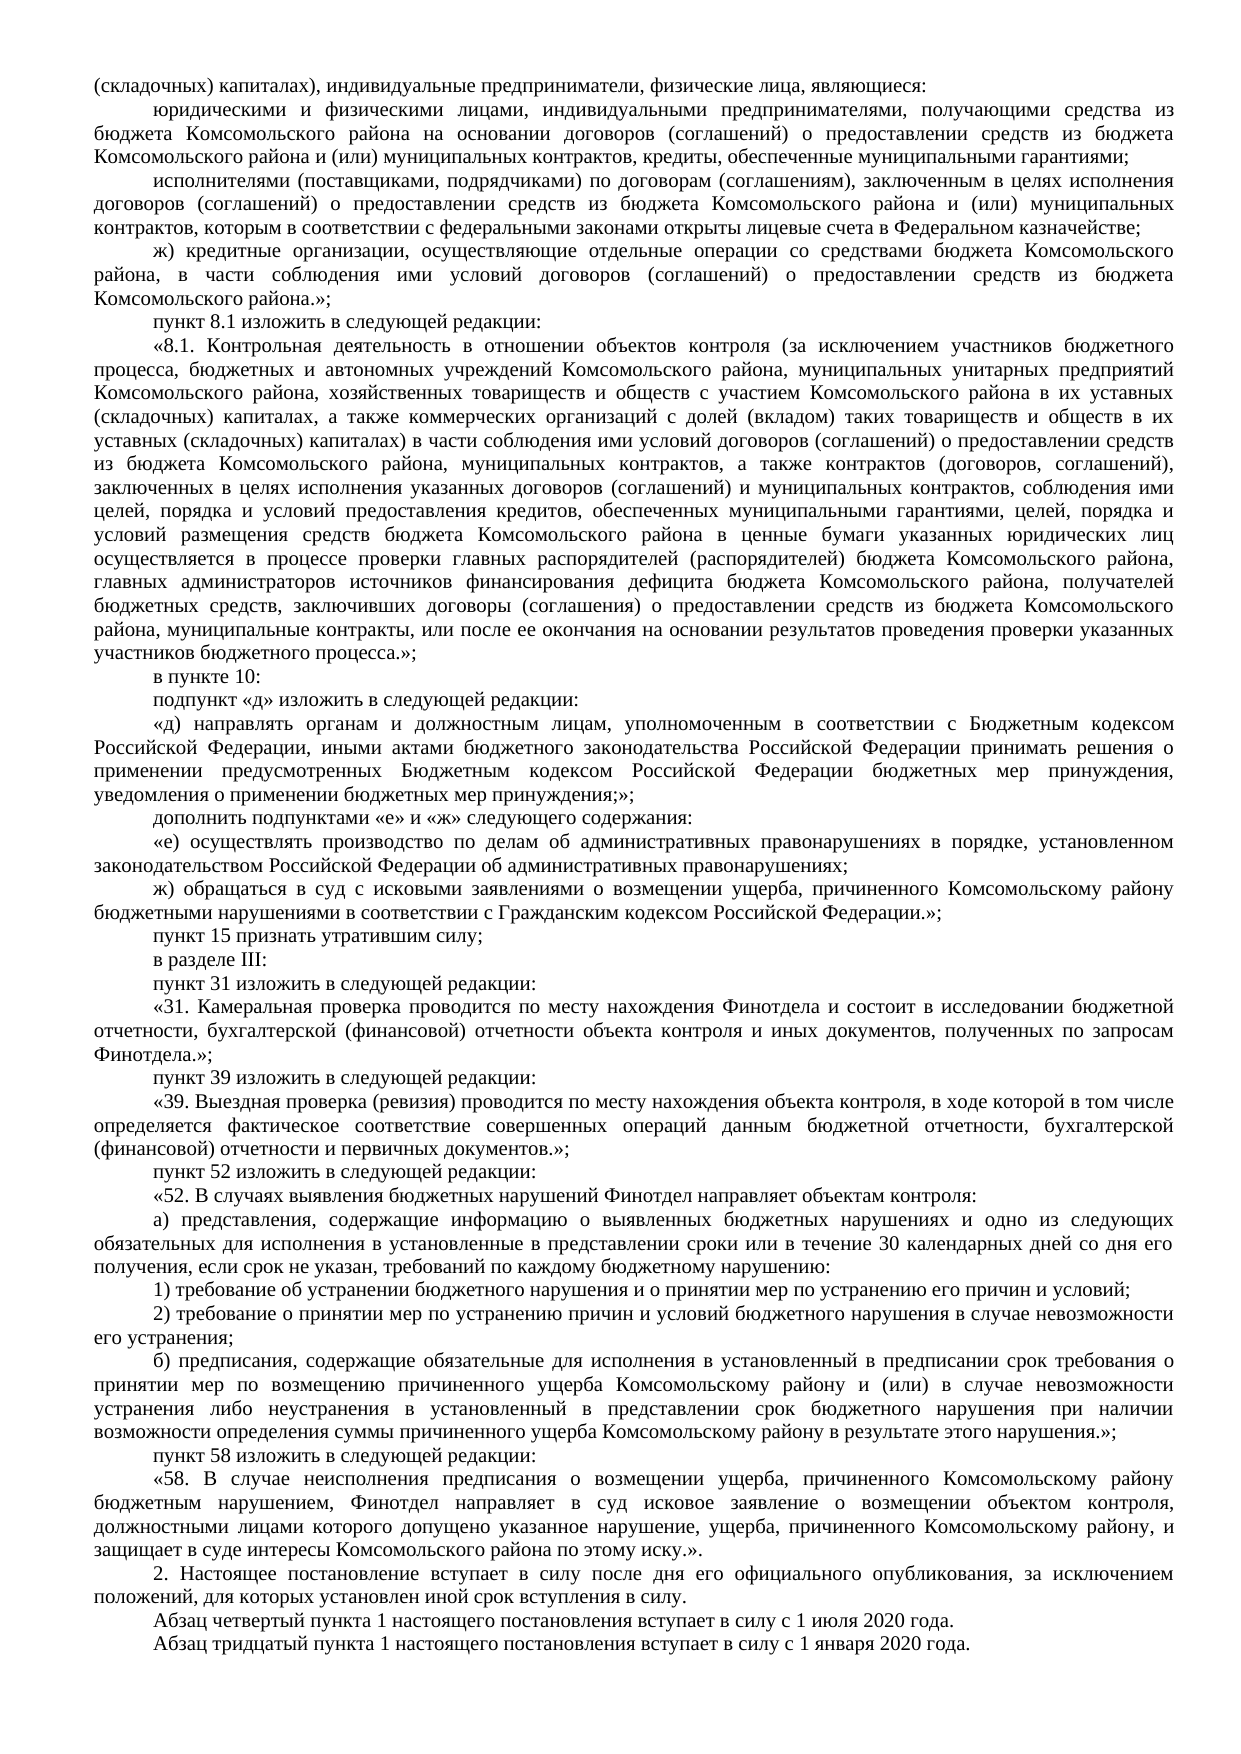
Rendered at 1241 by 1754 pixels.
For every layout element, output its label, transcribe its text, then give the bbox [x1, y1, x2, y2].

text в пункте 10: [94, 664, 1175, 688]
text в разделе III: [94, 947, 1175, 971]
text «31. Камеральная проверка проводится по месту нахождения Финотдела и состоит в исследовании бюджетной отчетности, бухгалтерской (финансовой) отчетности объекта контроля и иных документов, полученных по запросам Финотдела.»; [94, 995, 1175, 1066]
text «39. Выездная проверка (ревизия) проводится по месту нахождения объекта контроля, в ходе которой в том числе определяется фактическое соответствие совершенных операций данным бюджетной отчетности, бухгалтерской (финансовой) отчетности и первичных документов.»; [94, 1089, 1175, 1160]
text ж) обращаться в суд с исковыми заявлениями о возмещении ущерба, причиненного Комсомольскому району бюджетными нарушениями в соответствии с Гражданским кодексом Российской Федерации.»; [94, 877, 1175, 924]
text пункт 31 изложить в следующей редакции: [94, 971, 1175, 995]
text 2) требование о принятии мер по устранению причин и условий бюджетного нарушения в случае невозможности его устранения; [94, 1302, 1175, 1349]
text «58. В случае неисполнения предписания о возмещении ущерба, причиненного Комсомольскому району бюджетным нарушением, Финотдел направляет в суд исковое заявление о возмещении объектом контроля, должностными лицами которого допущено указанное нарушение, ущерба, причиненного Комсомольскому району, и защищает в суде интересы Комсомольского района по этому иску.». [94, 1467, 1175, 1561]
text пункт 39 изложить в следующей редакции: [94, 1066, 1175, 1089]
text 2. Настоящее постановление вступает в силу после дня его официального опубликования, за исключением положений, для которых установлен иной срок вступления в силу. [94, 1561, 1175, 1608]
text «е) осуществлять производство по делам об административных правонарушениях в порядке, установленном законодательством Российской Федерации об административных правонарушениях; [94, 829, 1175, 877]
text пункт 58 изложить в следующей редакции: [94, 1443, 1175, 1467]
text «8.1. Контрольная деятельность в отношении объектов контроля (за исключением участников бюджетного процесса, бюджетных и автономных учреждений Комсомольского района, муниципальных унитарных предприятий Комсомольского района, хозяйственных товариществ и обществ с участием Комсомольского района в их уставных (складочных) капиталах, а также коммерческих организаций с долей (вкладом) таких товариществ и обществ в их уставных (складочных) капиталах) в части соблюдения ими условий договоров (соглашений) о предоставлении средств из бюджета Комсомольского района, муниципальных контрактов, а также контрактов (договоров, соглашений), заключенных в целях исполнения указанных договоров (соглашений) и муниципальных контрактов, соблюдения ими целей, порядка и условий предоставления кредитов, обеспеченных муниципальными гарантиями, целей, порядка и условий размещения средств бюджета Комсомольского района в ценные бумаги указанных юридических лиц осуществляется в процессе проверки главных распорядителей (распорядителей) бюджета Комсомольского района, главных администраторов источников финансирования дефицита бюджета Комсомольского района, получателей бюджетных средств, заключивших договоры (соглашения) о предоставлении средств из бюджета Комсомольского района, муниципальные контракты, или после ее окончания на основании результатов проведения проверки указанных участников бюджетного процесса.»; [94, 333, 1175, 664]
text пункт 52 изложить в следующей редакции: [94, 1160, 1175, 1184]
text подпункт «д» изложить в следующей редакции: [94, 688, 1175, 711]
text пункт 15 признать утратившим силу; [94, 924, 1175, 947]
text «д) направлять органам и должностным лицам, уполномоченным в соответствии с Бюджетным кодексом Российской Федерации, иными актами бюджетного законодательства Российской Федерации принимать решения о применении предусмотренных Бюджетным кодексом Российской Федерации бюджетных мер принуждения, уведомления о применении бюджетных мер принуждения;»; [94, 711, 1175, 806]
text б) предписания, содержащие обязательные для исполнения в установленный в предписании срок требования о принятии мер по возмещению причиненного ущерба Комсомольскому району и (или) в случае невозможности устранения либо неустранения в установленный в представлении срок бюджетного нарушения при наличии возможности определения суммы причиненного ущерба Комсомольскому району в результате этого нарушения.»; [94, 1349, 1175, 1443]
text а) представления, содержащие информацию о выявленных бюджетных нарушениях и одно из следующих обязательных для исполнения в установленные в представлении сроки или в течение 30 календарных дней со дня его получения, если срок не указан, требований по каждому бюджетному нарушению: [94, 1207, 1175, 1278]
text «52. В случаях выявления бюджетных нарушений Финотдел направляет объектам контроля: [94, 1184, 1175, 1207]
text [94, 74, 1175, 97]
text дополнить подпунктами «е» и «ж» следующего содержания: [94, 806, 1175, 829]
text Абзац тридцатый пункта 1 настоящего постановления вступает в силу с 1 января 2020 года. [94, 1632, 1175, 1656]
text исполнителями (поставщиками, подрядчиками) по договорам (соглашениям), заключенным в целях исполнения договоров (соглашений) о предоставлении средств из бюджета Комсомольского района и (или) муниципальных контрактов, которым в соответствии с федеральными законами открыты лицевые счета в Федеральном казначействе; [94, 168, 1175, 239]
text ж) кредитные организации, осуществляющие отдельные операции со средствами бюджета Комсомольского района, в части соблюдения ими условий договоров (соглашений) о предоставлении средств из бюджета Комсомольского района.»; [94, 239, 1175, 310]
text пункт 8.1 изложить в следующей редакции: [94, 310, 1175, 333]
text юридическими и физическими лицами, индивидуальными предпринимателями, получающими средства из бюджета Комсомольского района на основании договоров (соглашений) о предоставлении средств из бюджета Комсомольского района и (или) муниципальных контрактов, кредиты, обеспеченные муниципальными гарантиями; [94, 97, 1175, 168]
text 1) требование об устранении бюджетного нарушения и о принятии мер по устранению его причин и условий; [94, 1278, 1175, 1302]
text Абзац четвертый пункта 1 настоящего постановления вступает в силу с 1 июля 2020 года. [94, 1608, 1175, 1632]
